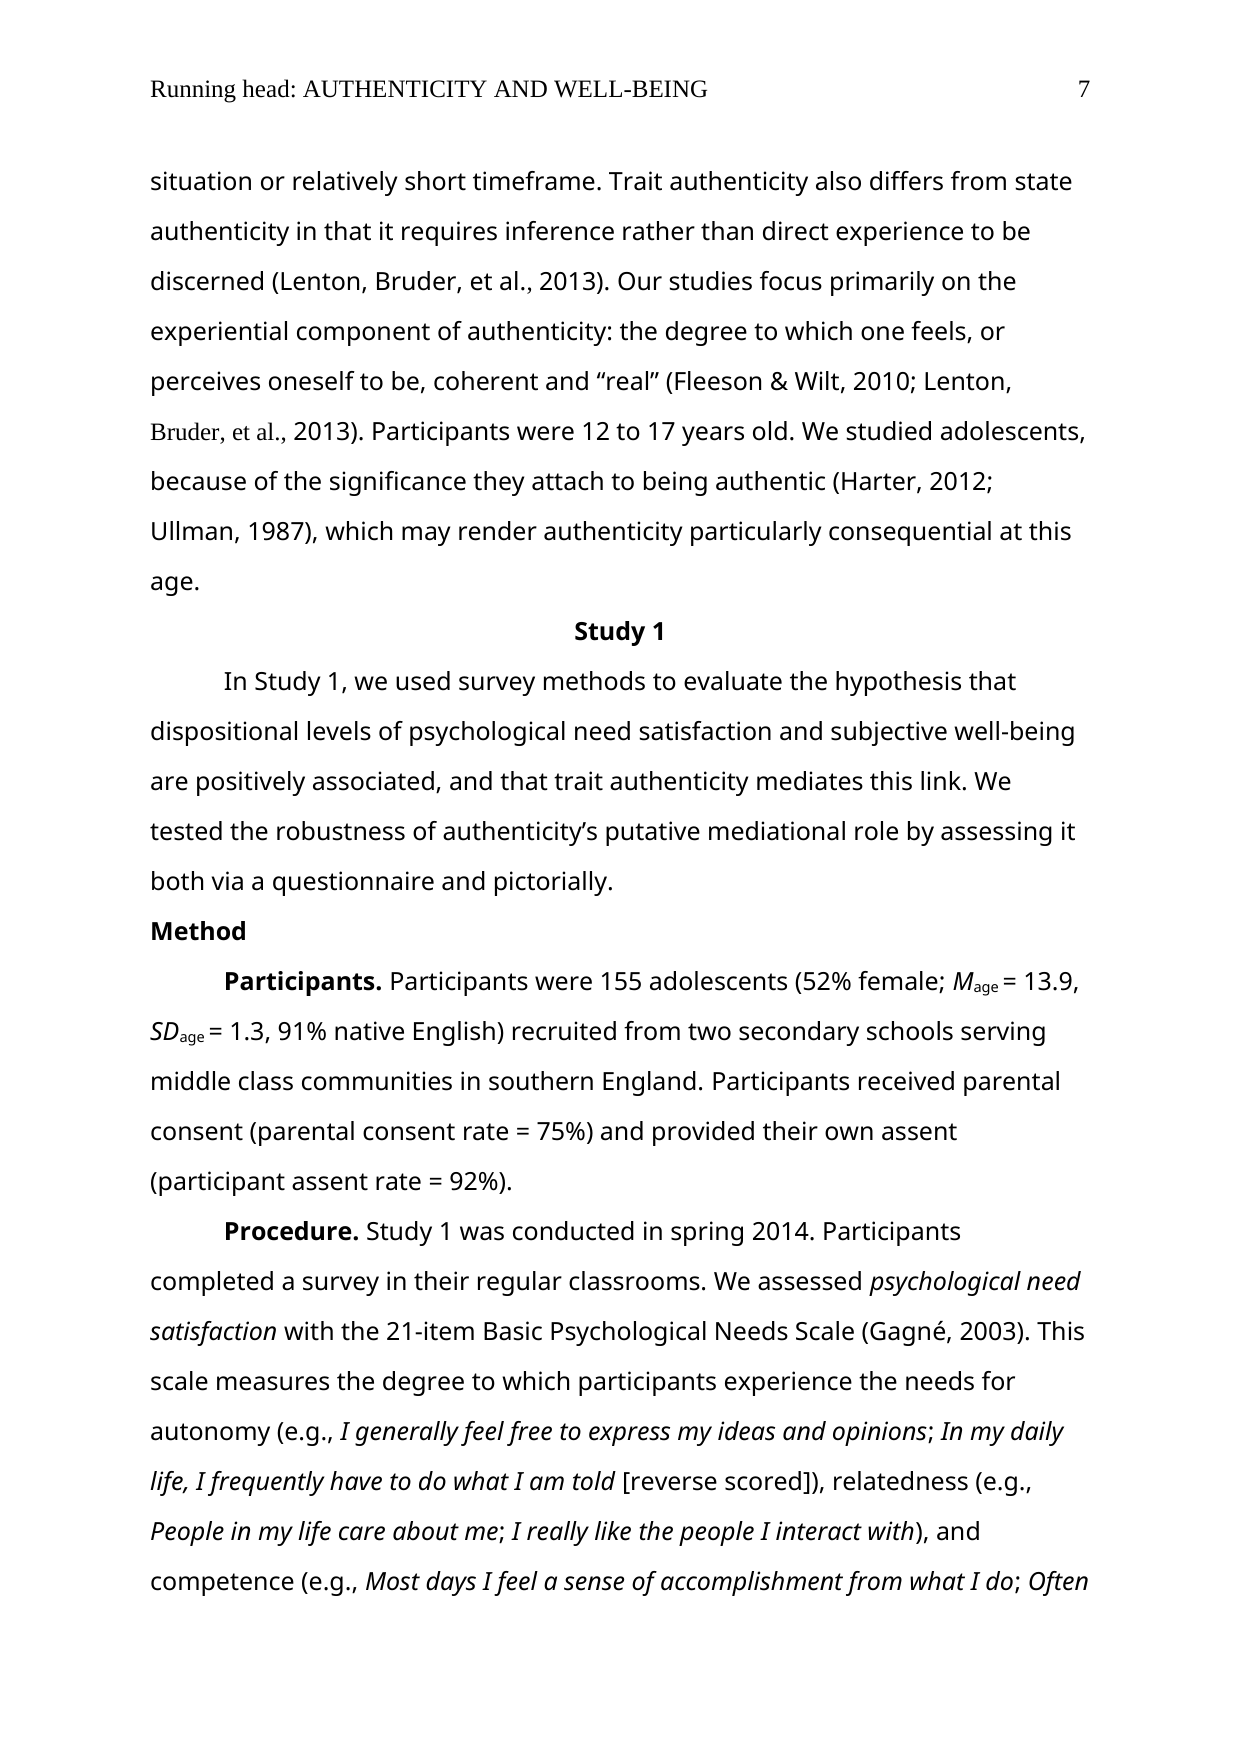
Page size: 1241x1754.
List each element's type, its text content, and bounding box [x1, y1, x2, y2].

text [150, 1200, 1090, 1600]
text Study 1 [150, 600, 1090, 650]
text Method [150, 900, 1090, 950]
text Participants. Participants were 155 adolescents (52% female; Mage = 13.9, SDage = 1.3, 91% native English) recruited from two secondary schools serving middle class communities in southern England. Participants received parental consent (parental consent rate = 75%) and provided their own assent (participant assent rate = 92%). [150, 950, 1090, 1200]
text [150, 150, 1090, 600]
text In Study 1, we used survey methods to evaluate the hypothesis that dispositional levels of psychological need satisfaction and subjective well-being are positively associated, and that trait authenticity mediates this link. We tested the robustness of authenticity’s putative mediational role by assessing it both via a questionnaire and pictorially. [150, 650, 1090, 900]
